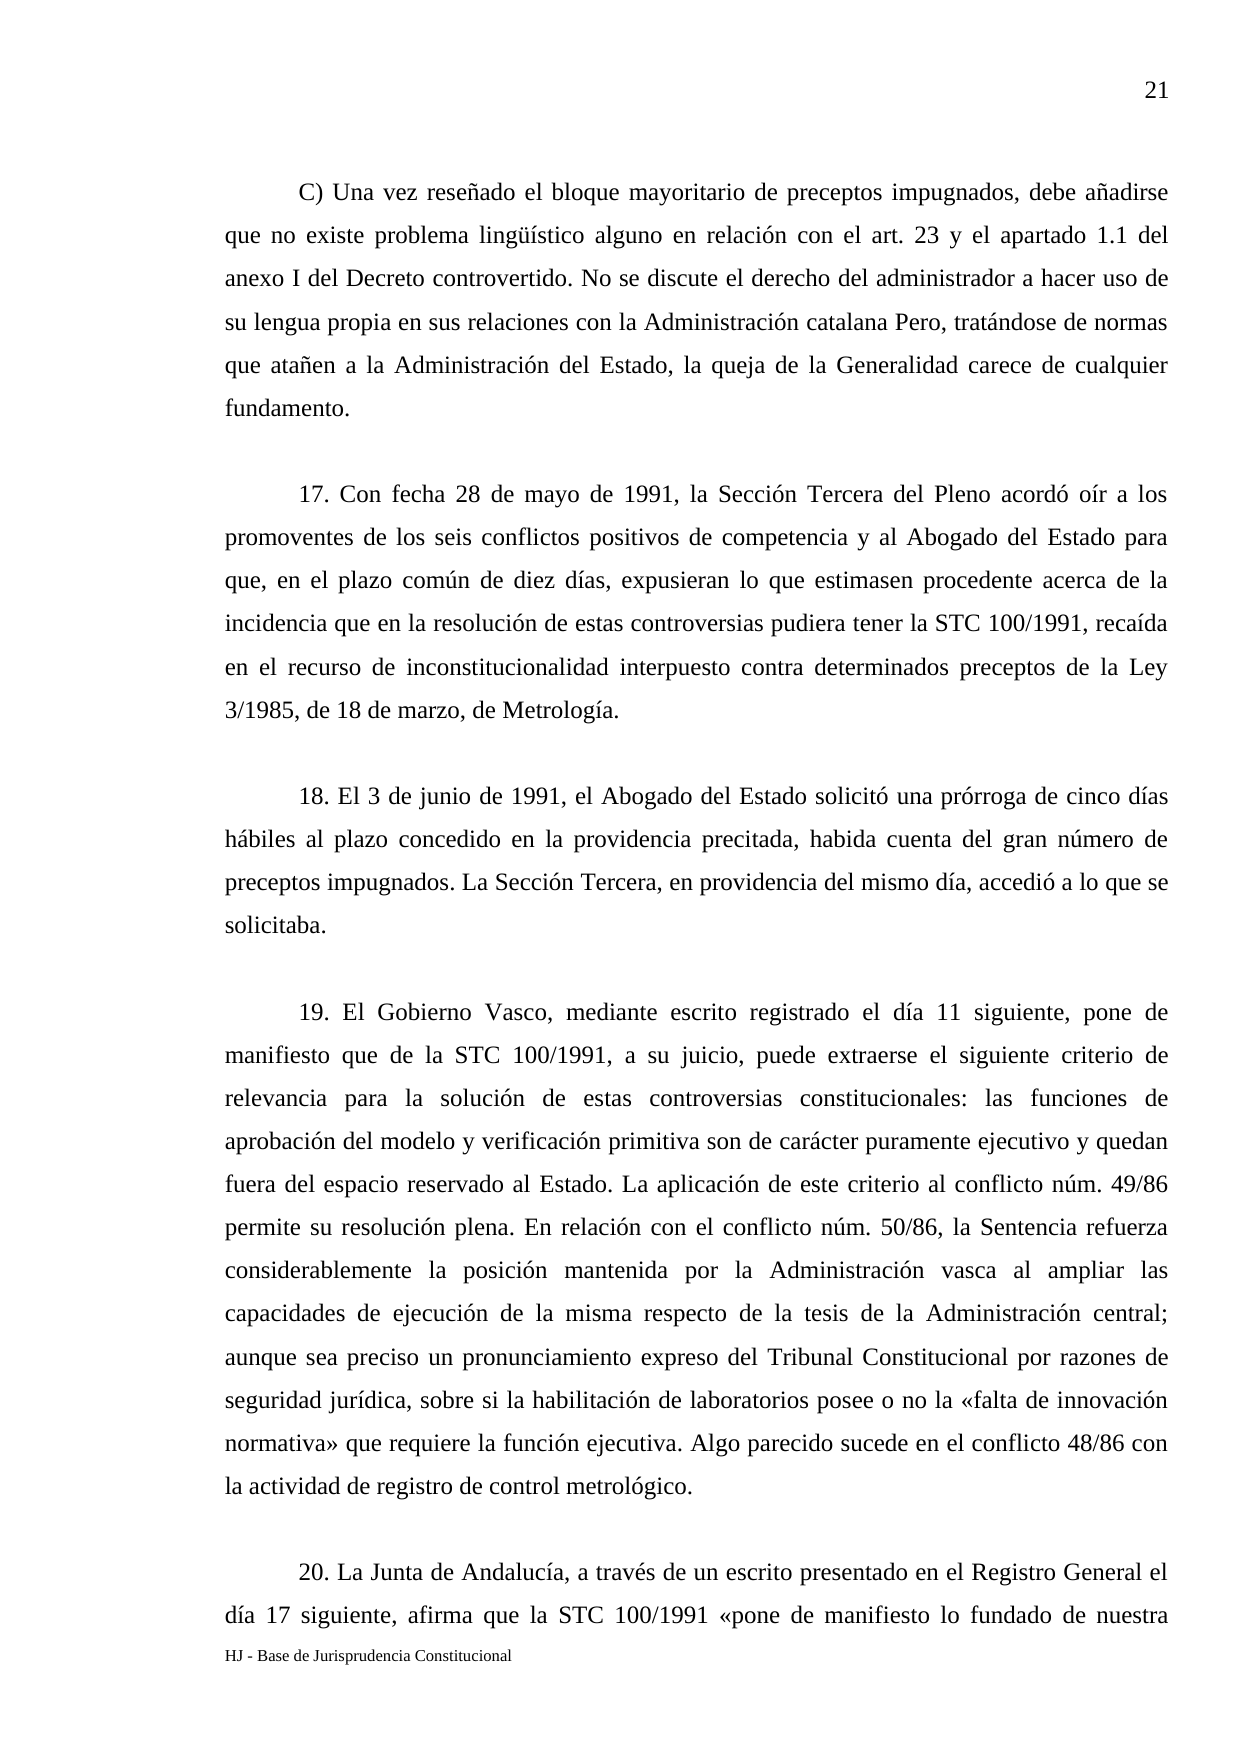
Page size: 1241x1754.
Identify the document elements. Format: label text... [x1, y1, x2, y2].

text 19. El Gobierno Vasco, mediante escrito registrado el día 11 siguiente, pone de manifiesto que de la STC 100/1991, a su juicio, puede extraerse el siguiente criterio de relevancia para la solución de estas controversias constitucionales: las funciones de aprobación del modelo y verificación primitiva son de carácter puramente ejecutivo y quedan fuera del espacio reservado al Estado. La aplicación de este criterio al conflicto núm. 49/86 permite su resolución plena. En relación con el conflicto núm. 50/86, la Sentencia refuerza considerablemente la posición mantenida por la Administración vasca al ampliar las capacidades de ejecución de la misma respecto de la tesis de la Administración central; aunque sea preciso un pronunciamiento expreso del Tribunal Constitucional por razones de seguridad jurídica, sobre si la habilitación de laboratorios posee o no la «falta de innovación normativa» que requiere la función ejecutiva. Algo parecido sucede en el conflicto 48/86 con la actividad de registro de control metrológico. [224, 997, 1169, 1500]
text 18. El 3 de junio de 1991, el Abogado del Estado solicitó una prórroga de cinco días hábiles al plazo concedido en la providencia precitada, habida cuenta del gran número de preceptos impugnados. La Sección Tercera, en providencia del mismo día, accedió a lo que se solicitaba. [224, 781, 1169, 939]
text C) Una vez reseñado el bloque mayoritario de preceptos impugnados, debe añadirse que no existe problema lingüístico alguno en relación con el art. 23 y el apartado 1.1 del anexo I del Decreto controvertido. No se discute el derecho del administrador a hacer uso de su lengua propia en sus relaciones con la Administración catalana Pero, tratándose de normas que atañen a la Administración del Estado, la queja de la Generalidad carece de cualquier fundamento. [224, 177, 1169, 422]
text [224, 1557, 1169, 1629]
text 17. Con fecha 28 de mayo de 1991, la Sección Tercera del Pleno acordó oír a los promoventes de los seis conflictos positivos de competencia y al Abogado del Estado para que, en el plazo común de diez días, expusieran lo que estimasen procedente acerca de la incidencia que en la resolución de estas controversias pudiera tener la STC 100/1991, recaída en el recurso de inconstitucionalidad interpuesto contra determinados preceptos de la Ley 3/1985, de 18 de marzo, de Metrología. [224, 479, 1169, 723]
